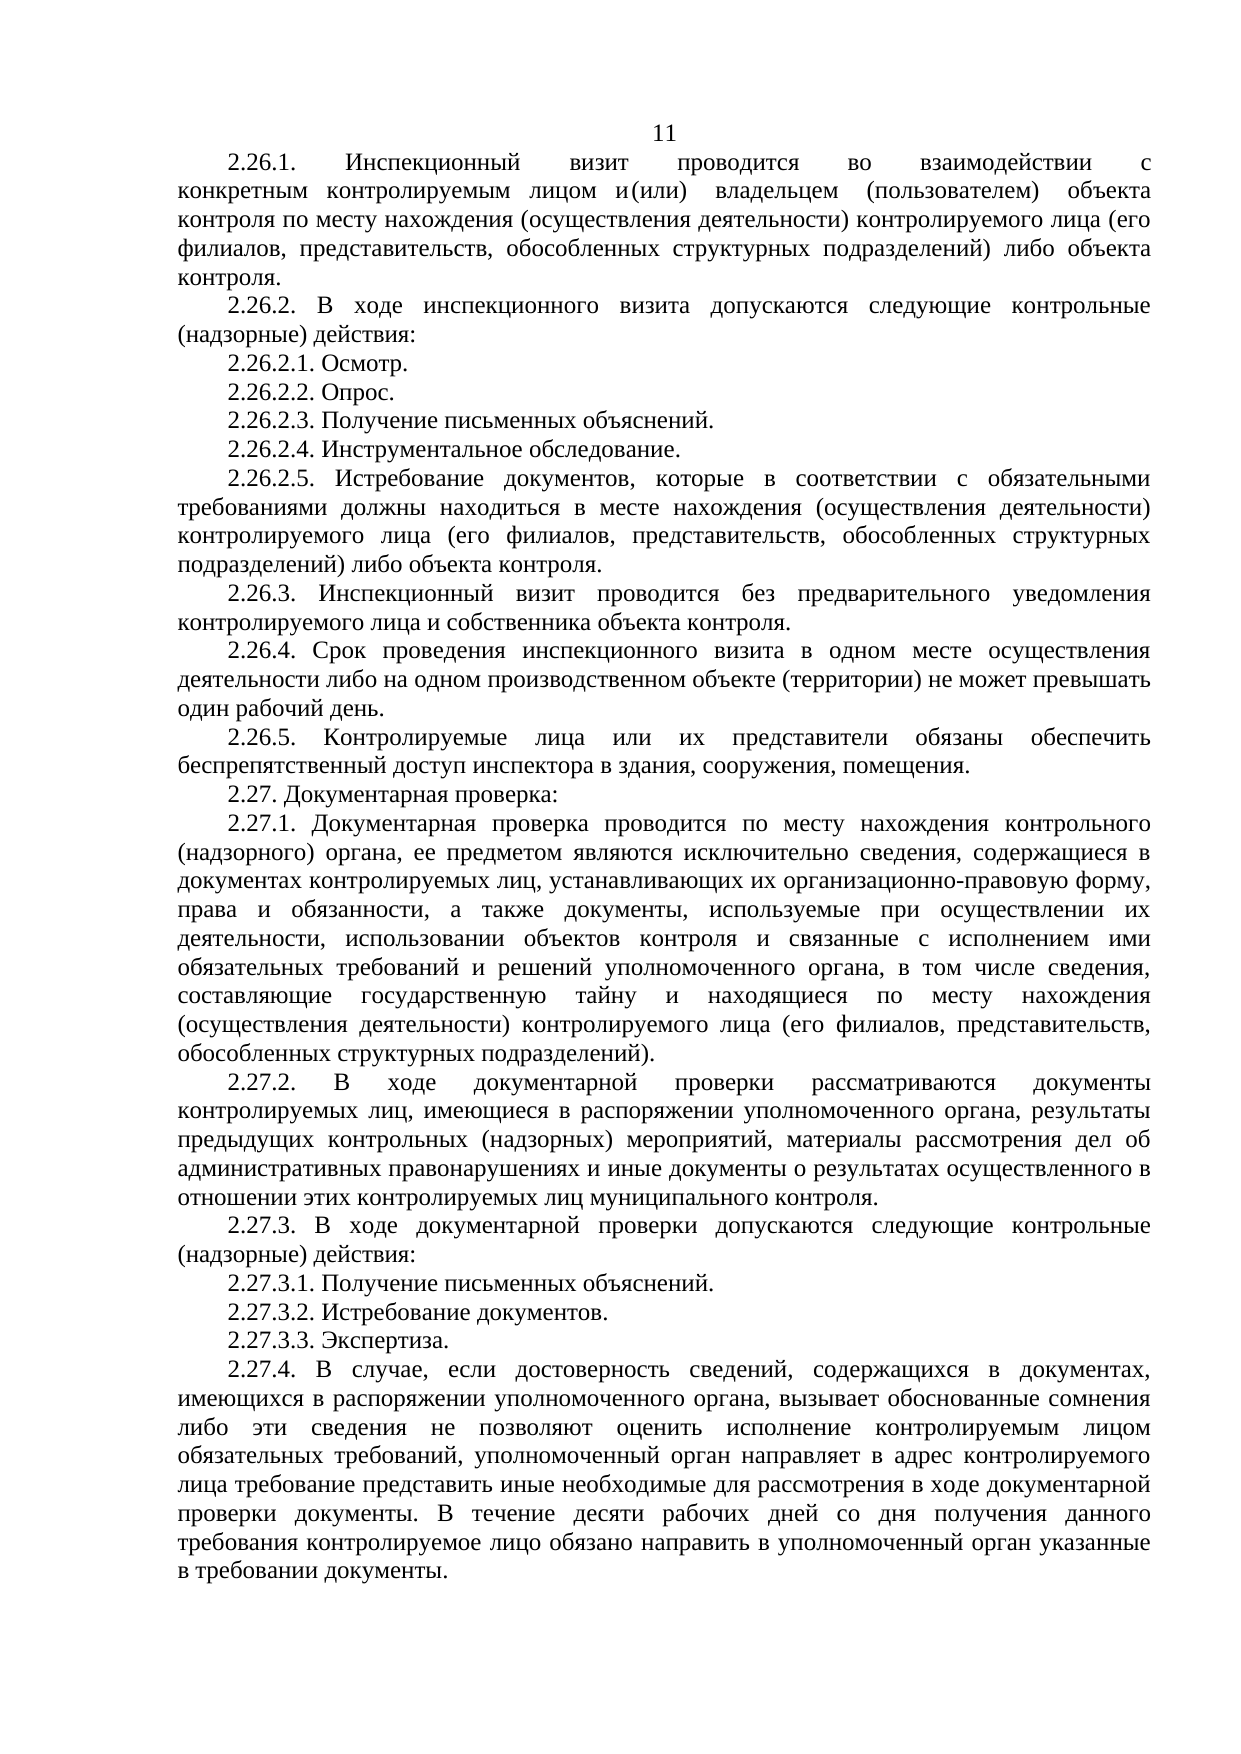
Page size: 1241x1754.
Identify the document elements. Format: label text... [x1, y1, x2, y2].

text 2.26.3. Инспекционный визит проводится без предварительного уведомления контролируемого лица и собственника объекта контроля. [177, 578, 1152, 636]
text 2.26.2.5. Истребование документов, которые в соответствии с обязательными требованиями должны находиться в месте нахождения (осуществления деятельности) контролируемого лица (его филиалов, представительств, обособленных структурных подразделений) либо объекта контроля. [177, 463, 1152, 578]
text 2.27. Документарная проверка: [177, 779, 1152, 808]
text 2.26.4. Срок проведения инспекционного визита в одном месте осуществления деятельности либо на одном производственном объекте (территории) не может превышать один рабочий день. [177, 636, 1152, 722]
text 2.27.3.3. Экспертиза. [177, 1326, 1152, 1354]
text 2.27.1. Документарная проверка проводится по месту нахождения контрольного (надзорного) органа, ее предметом являются исключительно сведения, содержащиеся в документах контролируемых лиц, устанавливающих их организационно-правовую форму, права и обязанности, а также документы, используемые при осуществлении их деятельности, использовании объектов контроля и связанные с исполнением ими обязательных требований и решений уполномоченного органа, в том числе сведения, составляющие государственную тайну и находящиеся по месту нахождения (осуществления деятельности) контролируемого лица (его филиалов, представительств, обособленных структурных подразделений). [177, 808, 1152, 1067]
text 2.26.2.3. Получение письменных объяснений. [177, 406, 1152, 434]
text 2.26.2. В ходе инспекционного визита допускаются следующие контрольные (надзорные) действия: [177, 291, 1152, 348]
text 2.27.2. В ходе документарной проверки рассматриваются документы контролируемых лиц, имеющиеся в распоряжении уполномоченного органа, результаты предыдущих контрольных (надзорных) мероприятий, материалы рассмотрения дел об административных правонарушениях и иные документы о результатах осуществленного в отношении этих контролируемых лиц муниципального контроля. [177, 1067, 1152, 1211]
text 2.27.3.1. Получение письменных объяснений. [177, 1268, 1152, 1297]
text 2.27.4. В случае, если достоверность сведений, содержащихся в документах, имеющихся в распоряжении уполномоченного органа, вызывает обоснованные сомнения либо эти сведения не позволяют оценить исполнение контролируемым лицом обязательных требований, уполномоченный орган направляет в адрес контролируемого лица требование представить иные необходимые для рассмотрения в ходе документарной проверки документы. В течение десяти рабочих дней со дня получения данного требования контролируемое лицо обязано направить в уполномоченный орган указанные в требовании документы. [177, 1354, 1152, 1584]
text 2.26.1. Инспекционный визит проводится во взаимодействии с конкретным контролируемым лицом и (или) владельцем (пользователем) объекта контроля по месту нахождения (осуществления деятельности) контролируемого лица (его филиалов, представительств, обособленных структурных подразделений) либо объекта контроля. [177, 147, 1152, 291]
text 2.26.5. Контролируемые лица или их представители обязаны обеспечить беспрепятственный доступ инспектора в здания, сооружения, помещения. [177, 722, 1152, 779]
text 2.27.3.2. Истребование документов. [177, 1297, 1152, 1326]
text 2.26.2.2. Опрос. [177, 377, 1152, 406]
text 2.26.2.4. Инструментальное обследование. [177, 434, 1152, 463]
text 2.27.3. В ходе документарной проверки допускаются следующие контрольные (надзорные) действия: [177, 1211, 1152, 1268]
text 2.26.2.1. Осмотр. [177, 348, 1152, 377]
